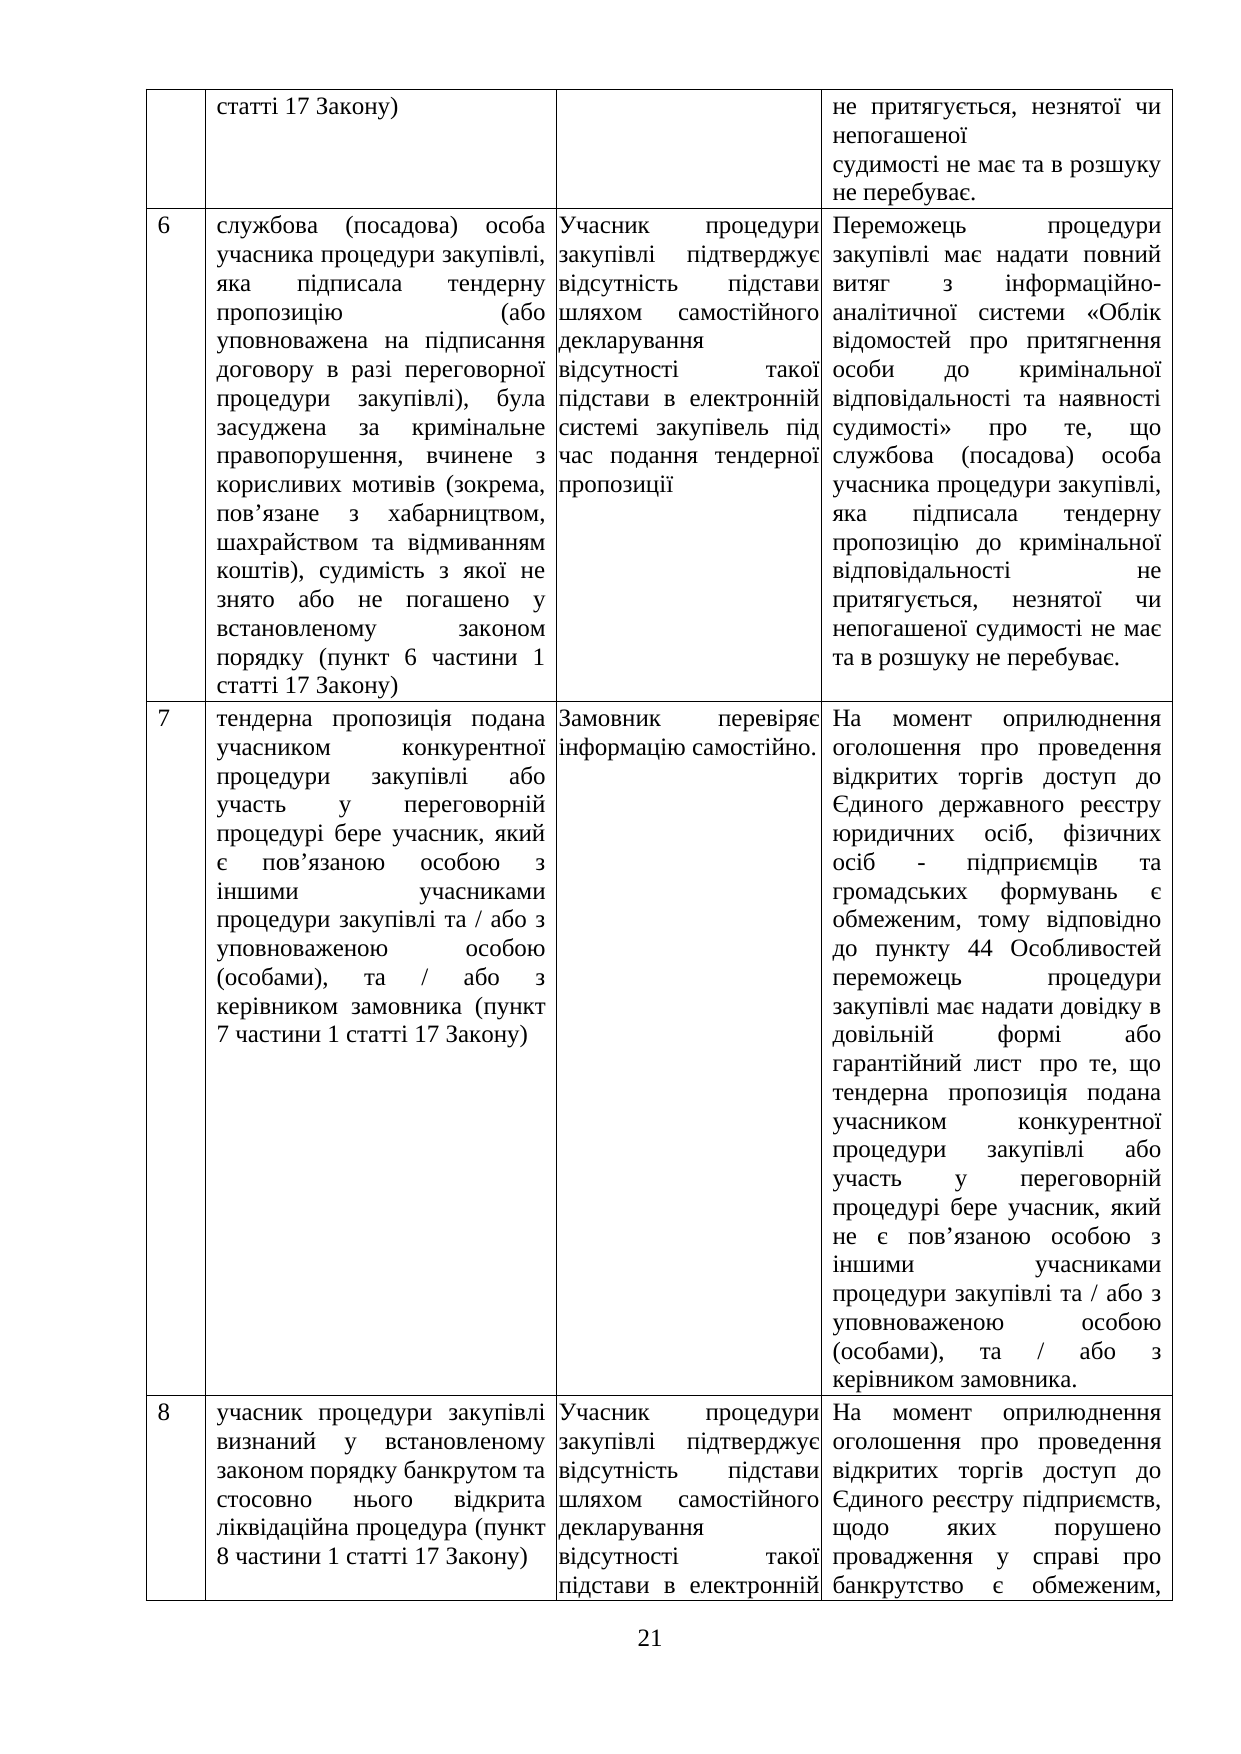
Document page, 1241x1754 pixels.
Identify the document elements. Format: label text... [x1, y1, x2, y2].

table_cell Замовник перевіряє інформацію самостійно. [557, 702, 821, 1395]
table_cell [206, 90, 556, 208]
table_cell На момент оприлюднення оголошення про проведення відкритих торгів доступ до Єдиного державного реєстру юридичних осіб, фізичних осіб - підприємців та громадських формувань є обмеженим, тому відповідно до пункту 44 Особливостей переможець процедури закупівлі має надати довідку в довільній формі або гарантійний лист про те, що тендерна пропозиція подана учасником конкурентної процедури закупівлі або участь у переговорній процедурі бере учасник, який не є пов’язаною особою з іншими учасниками процедури закупівлі та / або з уповноваженою особою (особами), та / або з керівником замовника. [822, 702, 1172, 1395]
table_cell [822, 90, 1172, 208]
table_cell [822, 1396, 1172, 1600]
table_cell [206, 1396, 556, 1600]
table_cell Переможець процедури закупівлі має надати повний витяг з інформаційно-аналітичної системи «Облік відомостей про притягнення особи до кримінальної відповідальності та наявності судимості» про те, що службова (посадова) особа учасника процедури закупівлі, яка підписала тендерну пропозицію до кримінальної відповідальності не притягується, незнятої чи непогашеної судимості не має та в розшуку не перебуває. [822, 209, 1172, 701]
table_cell службова (посадова) особа учасника процедури закупівлі, яка підписала тендерну пропозицію (або уповноважена на підписання договору в разі переговорної процедури закупівлі), була засуджена за кримінальне правопорушення, вчинене з корисливих мотивів (зокрема, пов’язане з хабарництвом, шахрайством та відмиванням коштів), судимість з якої не знято або не погашено у встановленому законом порядку (пункт 6 частини 1 статті 17 Закону) [206, 209, 556, 701]
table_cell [557, 90, 821, 208]
table_cell 7 [147, 702, 205, 1395]
table_cell тендерна пропозиція подана учасником конкурентної процедури закупівлі або участь у переговорній процедурі бере учасник, який є пов’язаною особою з іншими учасниками процедури закупівлі та / або з уповноваженою особою (особами), та / або з керівником замовника (пункт 7 частини 1 статті 17 Закону) [206, 702, 556, 1395]
table_cell 6 [147, 209, 205, 701]
table_cell 5 [147, 90, 205, 208]
table_cell 8 [147, 1396, 205, 1600]
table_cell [557, 1396, 821, 1600]
